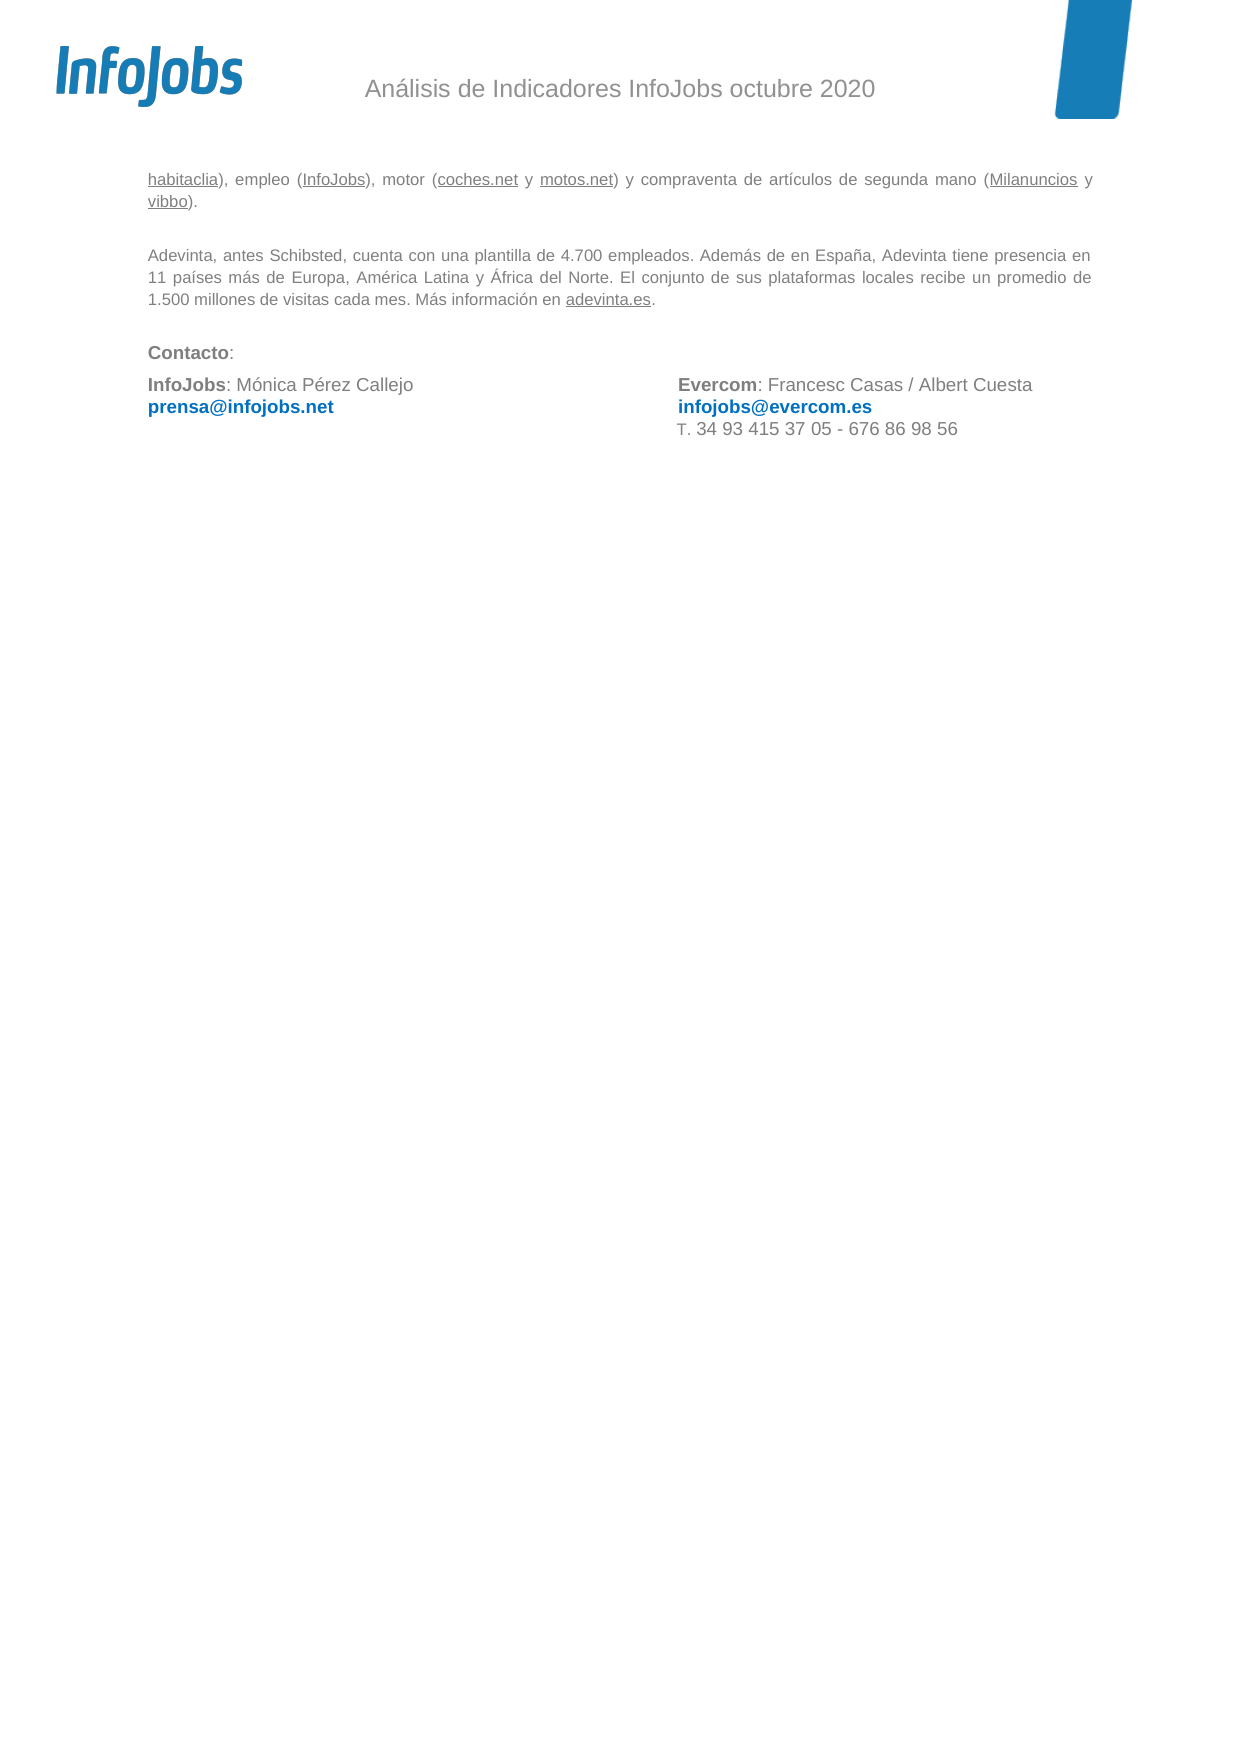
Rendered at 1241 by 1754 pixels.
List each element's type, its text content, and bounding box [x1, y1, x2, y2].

text InfoJobs: Mónica Pérez Callejo Evercom: Francesc Casas / Albert Cuesta [148, 374, 1093, 396]
text prensa@infojobs.net infojobs@evercom.es [148, 396, 1093, 417]
picture [1038, 0, 1157, 119]
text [148, 170, 1093, 211]
text Contacto: [148, 342, 1093, 363]
text T. 34 93 415 37 05 - 676 86 98 56 [148, 417, 1093, 439]
picture [56, 46, 243, 107]
text Adevinta, antes Schibsted, cuenta con una plantilla de 4.700 empleados. Además de en España, Adevinta tiene presencia en 11 países más de Europa, América Latina y África del Norte. El conjunto de sus plataformas locales recibe un promedio de 1.500 millones de visitas cada mes. Más información en adevinta.es. [148, 246, 1093, 309]
